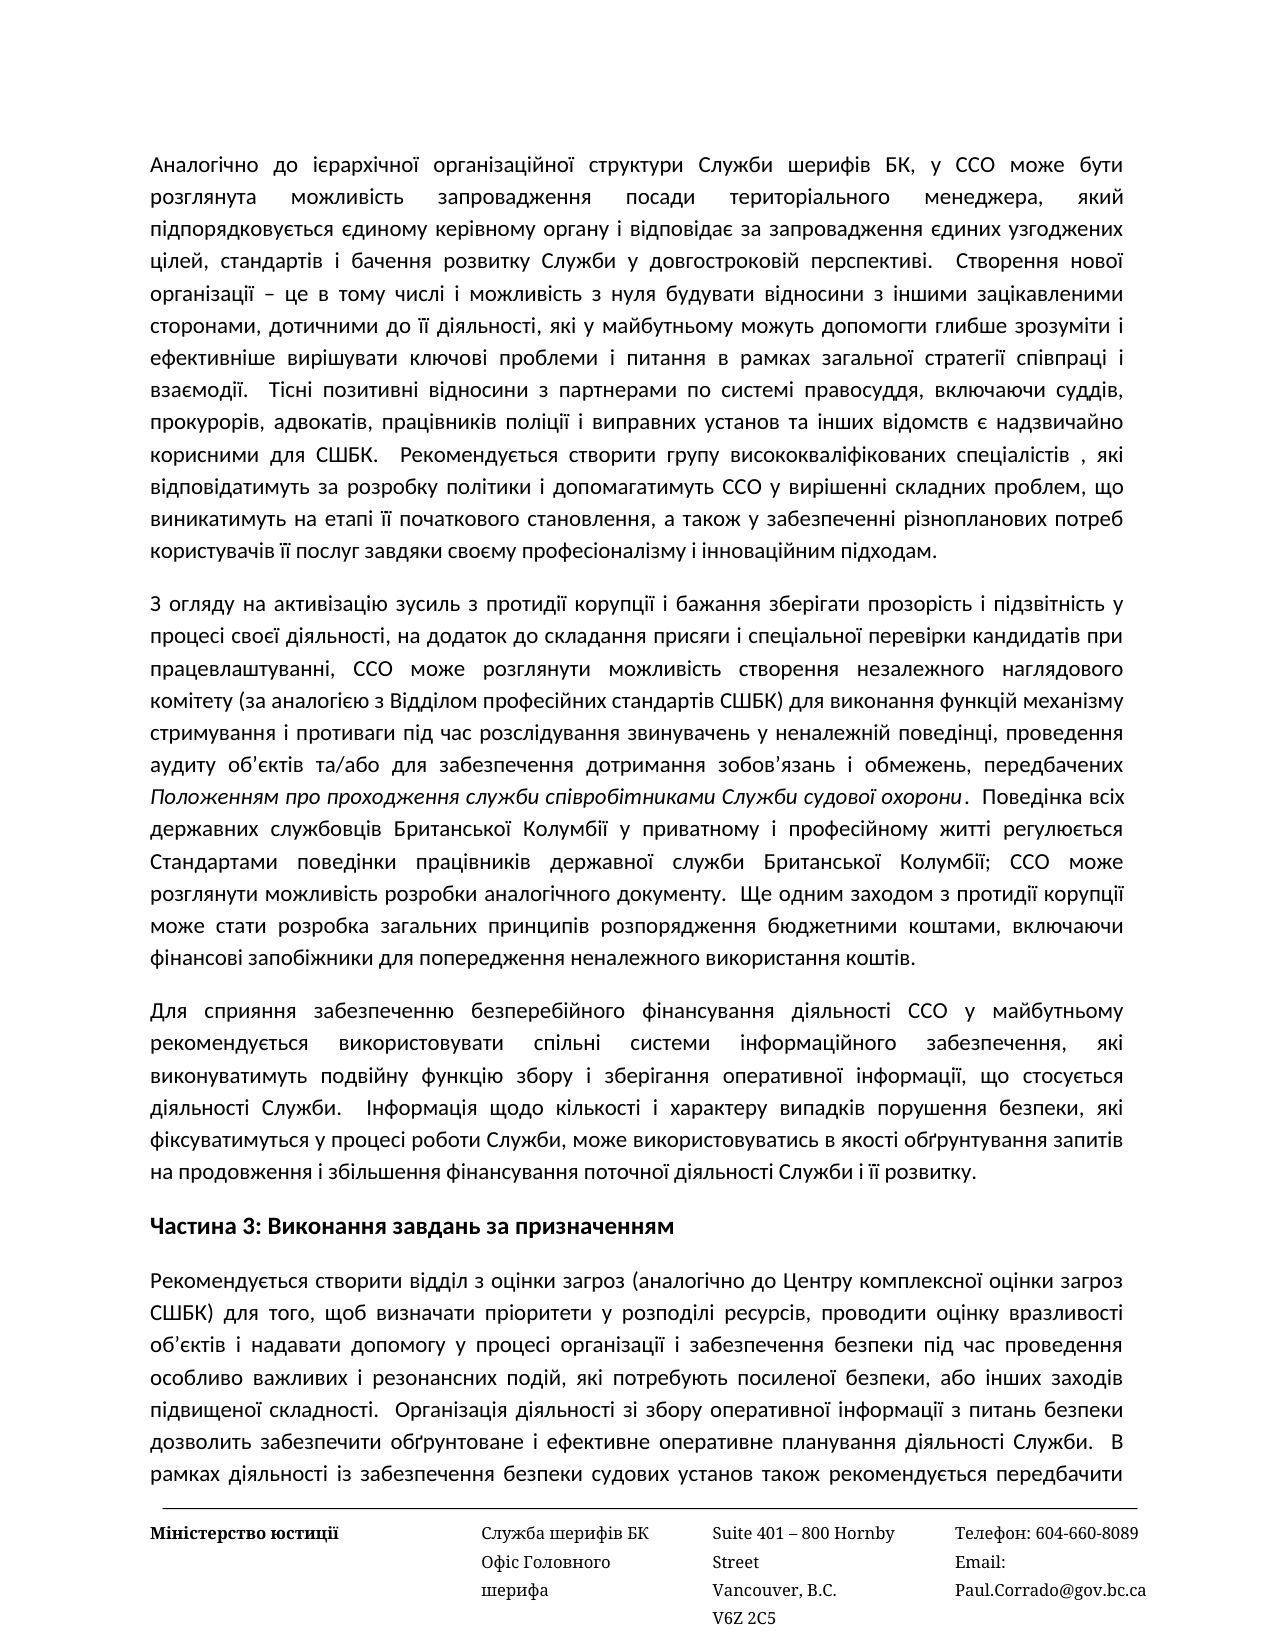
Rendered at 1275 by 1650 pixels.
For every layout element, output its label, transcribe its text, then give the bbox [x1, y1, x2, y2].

text Аналогічно до ієрархічної організаційної структури Служби шерифів БК, у ССО може бути розглянута можливість запровадження посади територіального менеджера, який підпорядковується єдиному керівному органу і відповідає за запровадження єдиних узгоджених цілей, стандартів і бачення розвитку Служби у довгостроковій перспективі. Створення нової організації – це в тому числі і можливість з нуля будувати відносини з іншими зацікавленими сторонами, дотичними до її діяльності, які у майбутньому можуть допомогти глибше зрозуміти і ефективніше вирішувати ключові проблеми і питання в рамках загальної стратегії співпраці і взаємодії. Тісні позитивні відносини з партнерами по системі правосуддя, включаючи суддів, прокурорів, адвокатів, працівників поліції і виправних установ та інших відомств є надзвичайно корисними для СШБК. Рекомендується створити групу висококваліфікованих спеціалістів , які відповідатимуть за розробку політики і допомагатимуть ССО у вирішенні складних проблем, що виникатимуть на етапі її початкового становлення, а також у забезпеченні різнопланових потреб користувачів її послуг завдяки своєму професіоналізму і інноваційним підходам. [150, 150, 1125, 564]
text З огляду на активізацію зусиль з протидії корупції і бажання зберігати прозорість і підзвітність у процесі своєї діяльності, на додаток до складання присяги і спеціальної перевірки кандидатів при працевлаштуванні, ССО може розглянути можливість створення незалежного наглядового комітету (за аналогією з Відділом професійних стандартів СШБК) для виконання функцій механізму стримування і противаги під час розслідування звинувачень у неналежній поведінці, проведення аудиту об’єктів та/або для забезпечення дотримання зобов’язань і обмежень, передбачених Положенням про проходження служби співробітниками Служби судової охорони. Поведінка всіх державних службовців Британської Колумбії у приватному і професійному житті регулюється Стандартами поведінки працівників державної служби Британської Колумбії; ССО може розглянути можливість розробки аналогічного документу. Ще одним заходом з протидії корупції може стати розробка загальних принципів розпорядження бюджетними коштами, включаючи фінансові запобіжники для попередження неналежного використання коштів. [150, 589, 1125, 971]
text Для сприяння забезпеченню безперебійного фінансування діяльності ССО у майбутньому рекомендується використовувати спільні системи інформаційного забезпечення, які виконуватимуть подвійну функцію збору і зберігання оперативної інформації, що стосується діяльності Служби. Інформація щодо кількості і характеру випадків порушення безпеки, які фіксуватимуться у процесі роботи Служби, може використовуватись в якості обґрунтування запитів на продовження і збільшення фінансування поточної діяльності Служби і її розвитку. [150, 996, 1125, 1185]
text Частина 3: Виконання завдань за призначенням [150, 1210, 1125, 1241]
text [150, 1266, 1125, 1487]
